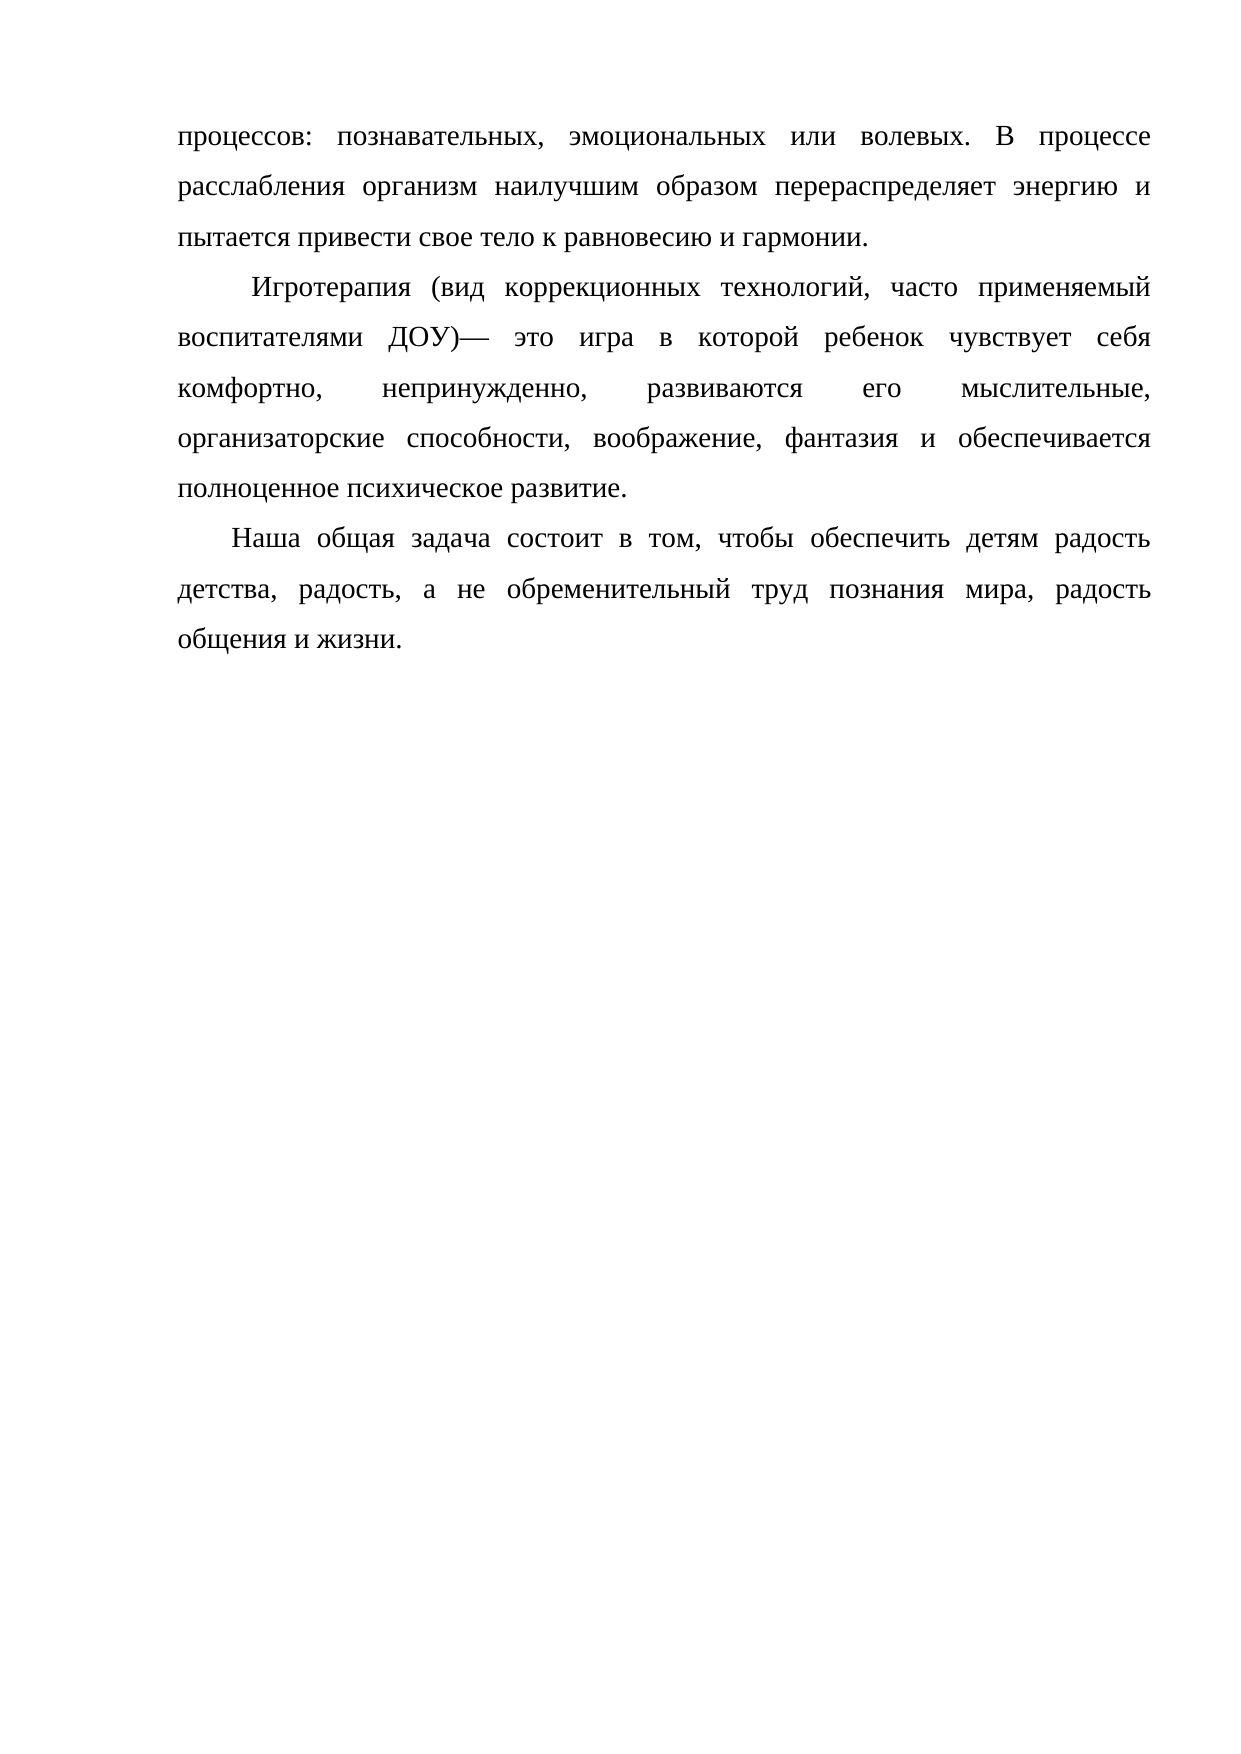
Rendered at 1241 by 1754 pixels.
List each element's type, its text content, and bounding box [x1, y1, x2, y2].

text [177, 118, 1152, 252]
text Игротерапия (вид коррекционных технологий, часто применяемый воспитателями ДОУ)— это игра в которой ребенок чувствует себя комфортно, непринужденно, развиваются его мыслительные, организаторские способности, воображение, фантазия и обеспечивается полноценное психическое развитие. [177, 269, 1152, 504]
text Наша общая задача состоит в том, чтобы обеспечить детям радость детства, радость, а не обременительный труд познания мира, радость общения и жизни. [177, 521, 1152, 655]
